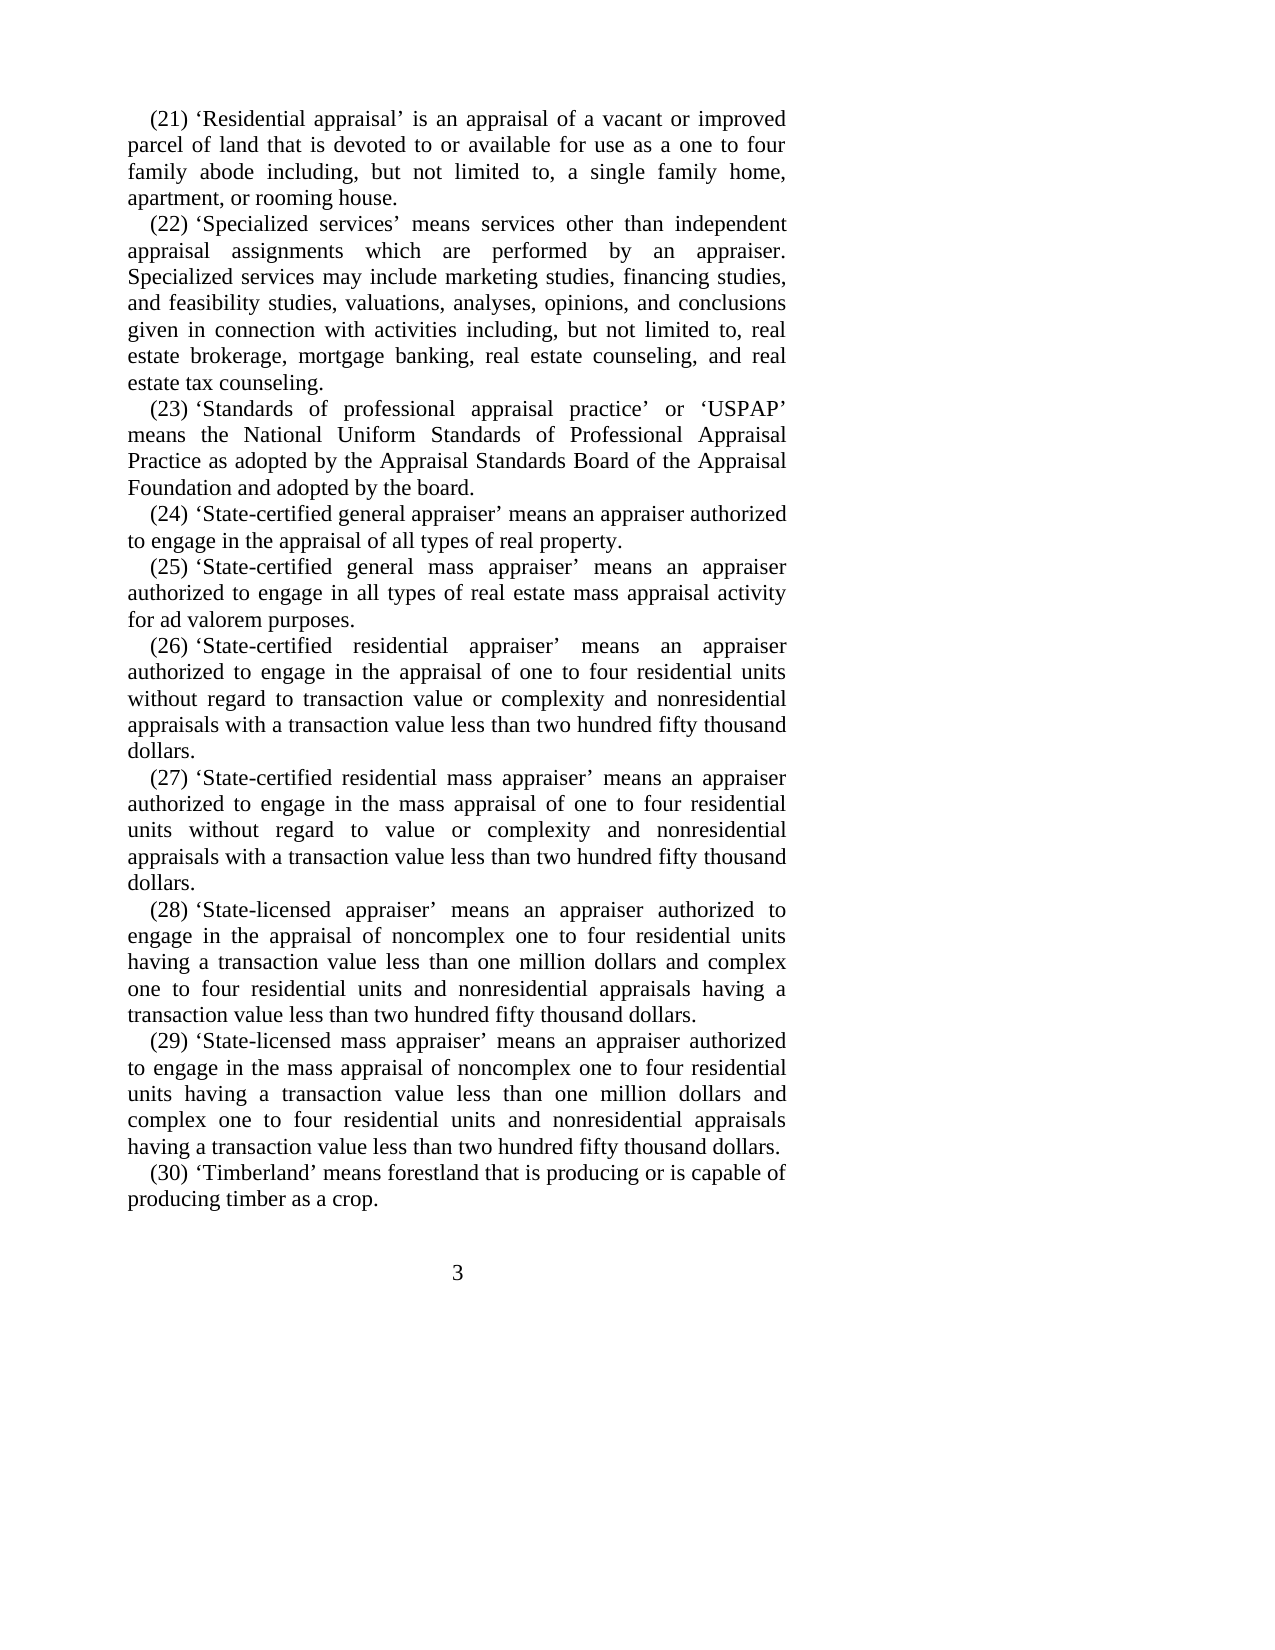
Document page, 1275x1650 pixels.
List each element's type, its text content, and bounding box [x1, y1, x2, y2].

text (26) ‘State-certified residential appraiser’ means an appraiser authorized to engage in the appraisal of one to four residential units without regard to transaction value or complexity and nonresidential appraisals with a transaction value less than two hundred fifty thousand dollars. [127, 632, 787, 764]
text (30) ‘Timberland’ means forestland that is producing or is capable of producing timber as a crop. [127, 1159, 787, 1212]
text (27) ‘State-certified residential mass appraiser’ means an appraiser authorized to engage in the mass appraisal of one to four residential units without regard to value or complexity and nonresidential appraisals with a transaction value less than two hundred fifty thousand dollars. [127, 764, 787, 896]
text (24) ‘State-certified general appraiser’ means an appraiser authorized to engage in the appraisal of all types of real property. [127, 500, 787, 553]
text (23) ‘Standards of professional appraisal practice’ or ‘USPAP’ means the National Uniform Standards of Professional Appraisal Practice as adopted by the Appraisal Standards Board of the Appraisal Foundation and adopted by the board. [127, 395, 787, 500]
text (25) ‘State-certified general mass appraiser’ means an appraiser authorized to engage in all types of real estate mass appraisal activity for ad valorem purposes. [127, 553, 787, 632]
text (22) ‘Specialized services’ means services other than independent appraisal assignments which are performed by an appraiser. Specialized services may include marketing studies, financing studies, and feasibility studies, valuations, analyses, opinions, and conclusions given in connection with activities including, but not limited to, real estate brokerage, mortgage banking, real estate counseling, and real estate tax counseling. [127, 210, 787, 395]
text (29) ‘State-licensed mass appraiser’ means an appraiser authorized to engage in the mass appraisal of noncomplex one to four residential units having a transaction value less than one million dollars and complex one to four residential units and nonresidential appraisals having a transaction value less than two hundred fifty thousand dollars. [127, 1027, 787, 1159]
text (28) ‘State-licensed appraiser’ means an appraiser authorized to engage in the appraisal of noncomplex one to four residential units having a transaction value less than one million dollars and complex one to four residential units and nonresidential appraisals having a transaction value less than two hundred fifty thousand dollars. [127, 896, 787, 1027]
text (21) ‘Residential appraisal’ is an appraisal of a vacant or improved parcel of land that is devoted to or available for use as a one to four family abode including, but not limited to, a single family home, apartment, or rooming house. [127, 105, 787, 210]
